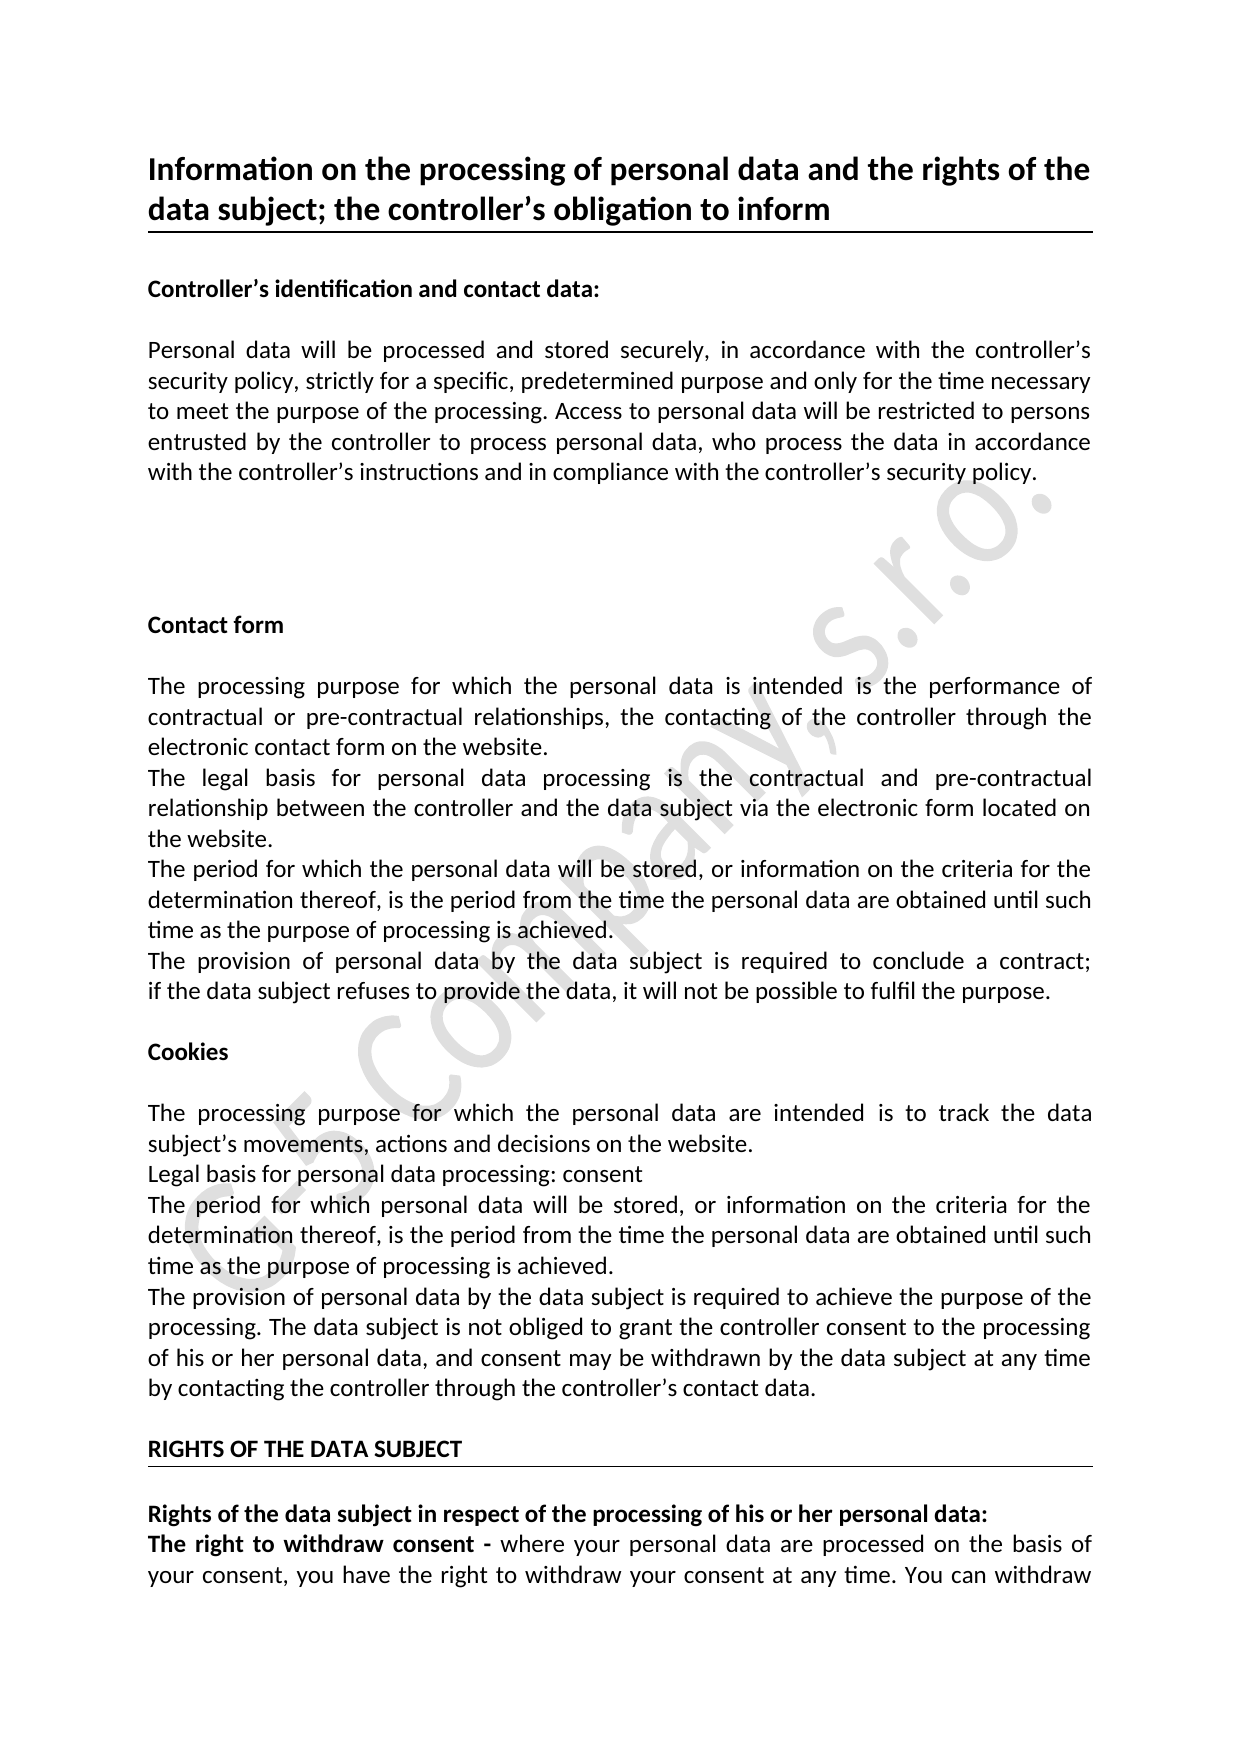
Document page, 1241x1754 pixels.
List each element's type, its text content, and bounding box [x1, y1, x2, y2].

text Rights of the data subject in respect of the processing of his or her personal data: [148, 1498, 1093, 1528]
text Personal data will be processed and stored securely, in accordance with the controller’s security policy, strictly for a specific, predetermined purpose and only for the time necessary to meet the purpose of the processing. Access to personal data will be restricted to persons entrusted by the controller to process personal data, who process the data in accordance with the controller’s instructions and in compliance with the controller’s security policy. [148, 334, 1093, 487]
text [148, 1528, 1093, 1589]
text The processing purpose for which the personal data are intended is to track the data subject’s movements, actions and decisions on the website. [148, 1097, 1093, 1158]
text The period for which the personal data will be stored, or information on the criteria for the determination thereof, is the period from the time the personal data are obtained until such time as the purpose of processing is achieved. [148, 853, 1093, 945]
text The provision of personal data by the data subject is required to conclude a contract; if the data subject refuses to provide the data, it will not be possible to fulfil the purpose. [148, 945, 1093, 1006]
text Legal basis for personal data processing: consent [148, 1158, 1093, 1189]
text Controller’s identification and contact data: [148, 273, 1093, 304]
text The provision of personal data by the data subject is required to achieve the purpose of the processing. The data subject is not obliged to grant the controller consent to the processing of his or her personal data, and consent may be withdrawn by the data subject at any time by contacting the controller through the controller’s contact data. [148, 1281, 1093, 1403]
text The legal basis for personal data processing is the contractual and pre-contractual relationship between the controller and the data subject via the electronic form located on the website. [148, 762, 1093, 853]
text Cookies [148, 1036, 1093, 1067]
text The period for which personal data will be stored, or information on the criteria for the determination thereof, is the period from the time the personal data are obtained until such time as the purpose of processing is achieved. [148, 1189, 1093, 1281]
text RIGHTS OF THE DATA SUBJECT [148, 1433, 1093, 1466]
text The processing purpose for which the personal data is intended is the performance of contractual or pre-contractual relationships, the contacting of the controller through the electronic contact form on the website. [148, 670, 1093, 762]
text Contact form [148, 609, 1093, 640]
text Information on the processing of personal data and the rights of the data subject; the controller’s obligation to inform [148, 148, 1093, 231]
